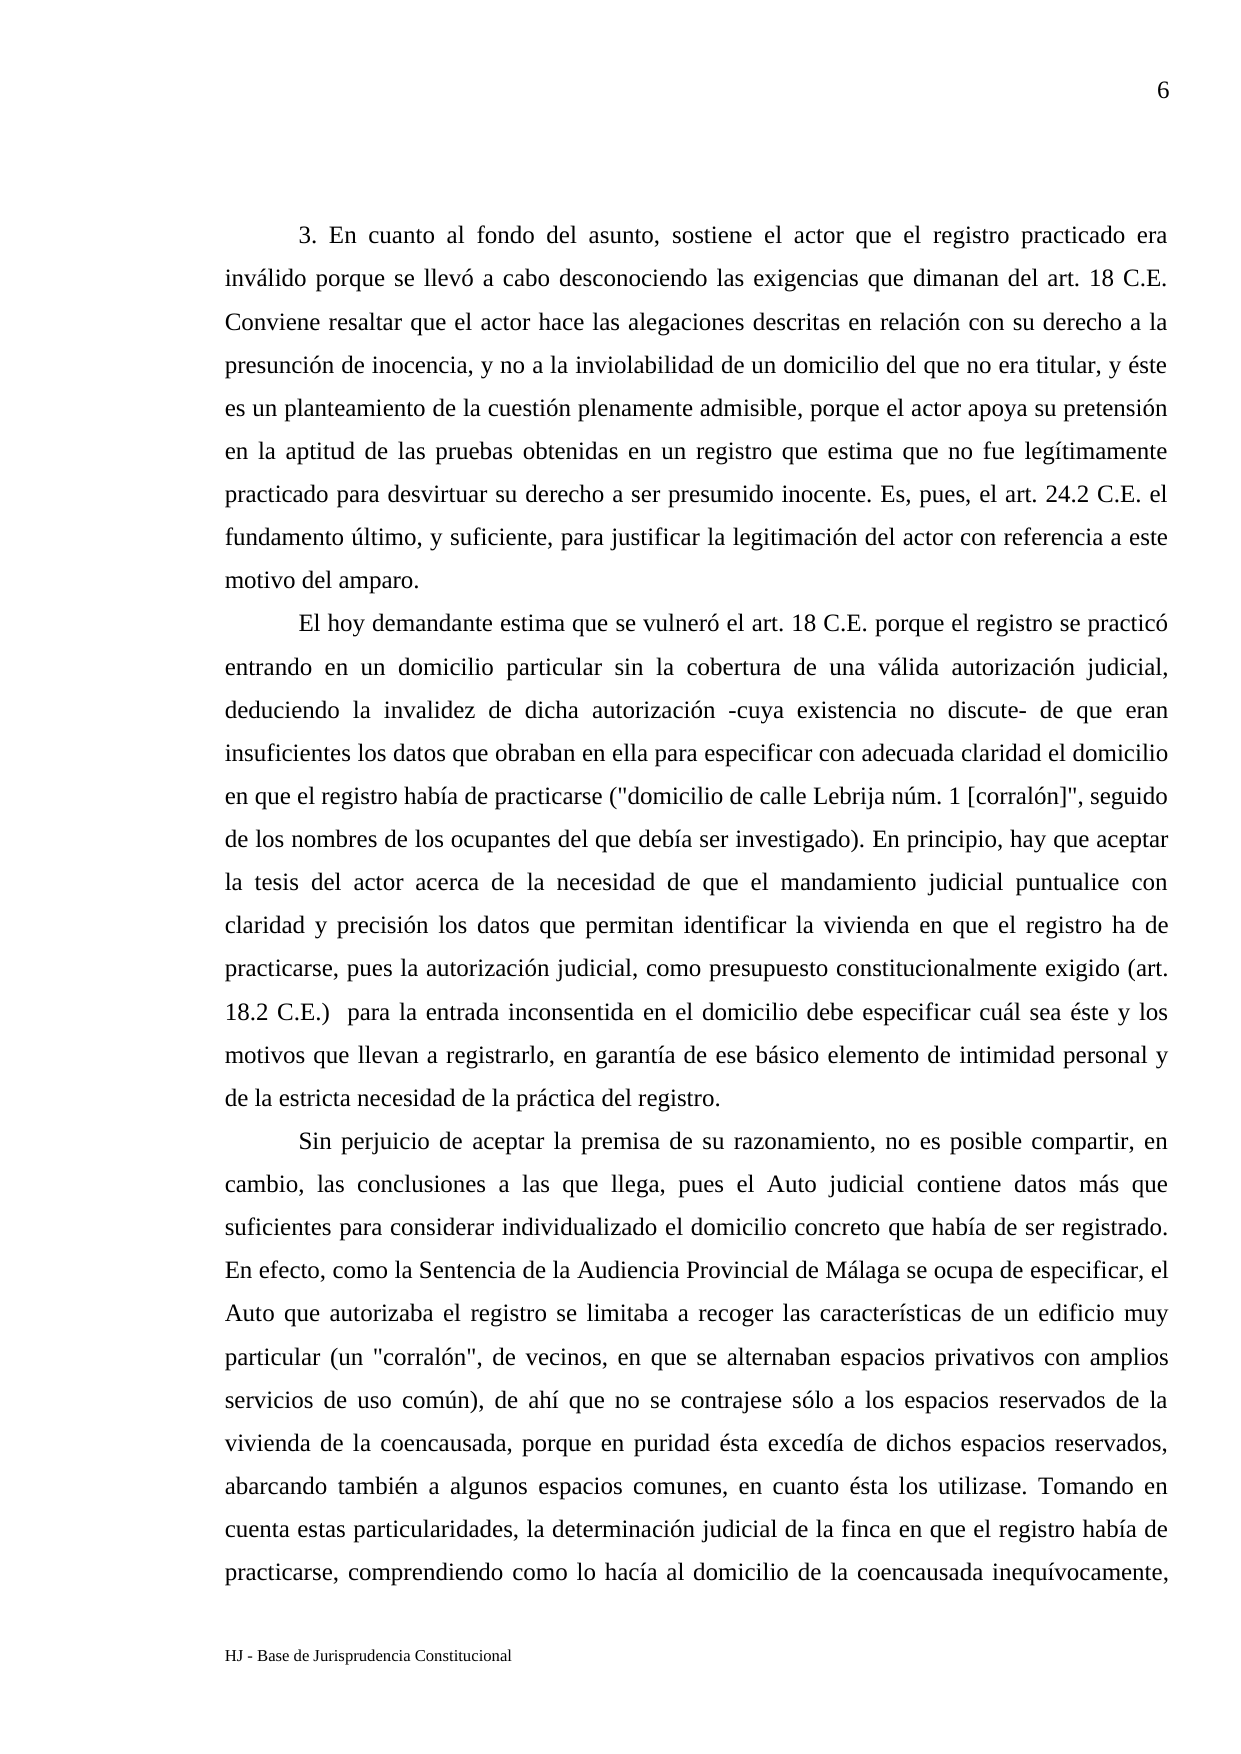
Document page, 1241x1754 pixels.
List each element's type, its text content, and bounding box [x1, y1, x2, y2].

text 3. En cuanto al fondo del asunto, sostiene el actor que el registro practicado era inválido porque se llevó a cabo desconociendo las exigencias que dimanan del art. 18 C.E. Conviene resaltar que el actor hace las alegaciones descritas en relación con su derecho a la presunción de inocencia, y no a la inviolabilidad de un domicilio del que no era titular, y éste es un planteamiento de la cuestión plenamente admisible, porque el actor apoya su pretensión en la aptitud de las pruebas obtenidas en un registro que estima que no fue legítimamente practicado para desvirtuar su derecho a ser presumido inocente. Es, pues, el art. 24.2 C.E. el fundamento último, y suficiente, para justificar la legitimación del actor con referencia a este motivo del amparo. [224, 220, 1169, 594]
text El hoy demandante estima que se vulneró el art. 18 C.E. porque el registro se practicó entrando en un domicilio particular sin la cobertura de una válida autorización judicial, deduciendo la invalidez de dicha autorización -cuya existencia no discute- de que eran insuficientes los datos que obraban en ella para especificar con adecuada claridad el domicilio en que el registro había de practicarse ("domicilio de calle Lebrija núm. 1 [corralón]", seguido de los nombres de los ocupantes del que debía ser investigado). En principio, hay que aceptar la tesis del actor acerca de la necesidad de que el mandamiento judicial puntualice con claridad y precisión los datos que permitan identificar la vivienda en que el registro ha de practicarse, pues la autorización judicial, como presupuesto constitucionalmente exigido (art. 18.2 C.E.) para la entrada inconsentida en el domicilio debe especificar cuál sea éste y los motivos que llevan a registrarlo, en garantía de ese básico elemento de intimidad personal y de la estricta necesidad de la práctica del registro. [224, 608, 1169, 1112]
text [224, 1126, 1169, 1586]
